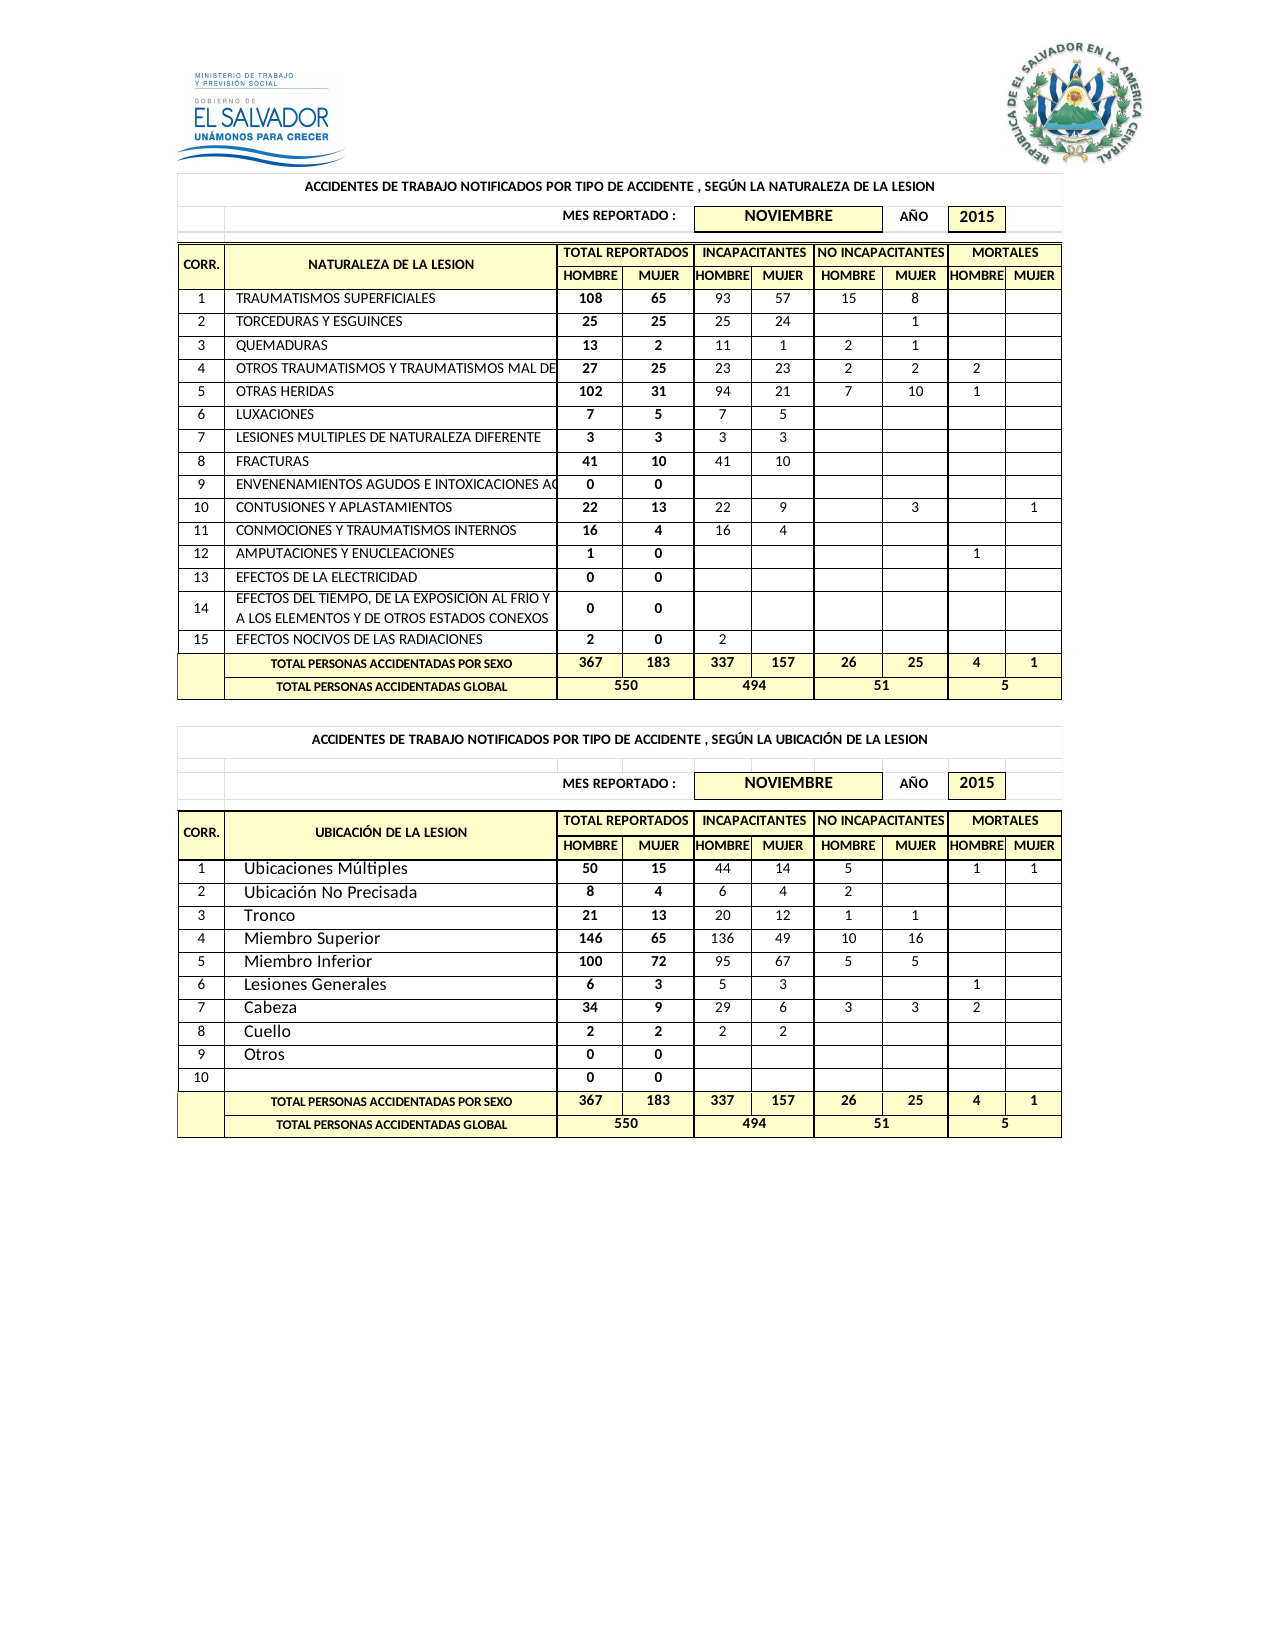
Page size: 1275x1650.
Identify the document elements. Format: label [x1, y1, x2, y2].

picture [1005, 37, 1144, 169]
picture [177, 73, 346, 167]
